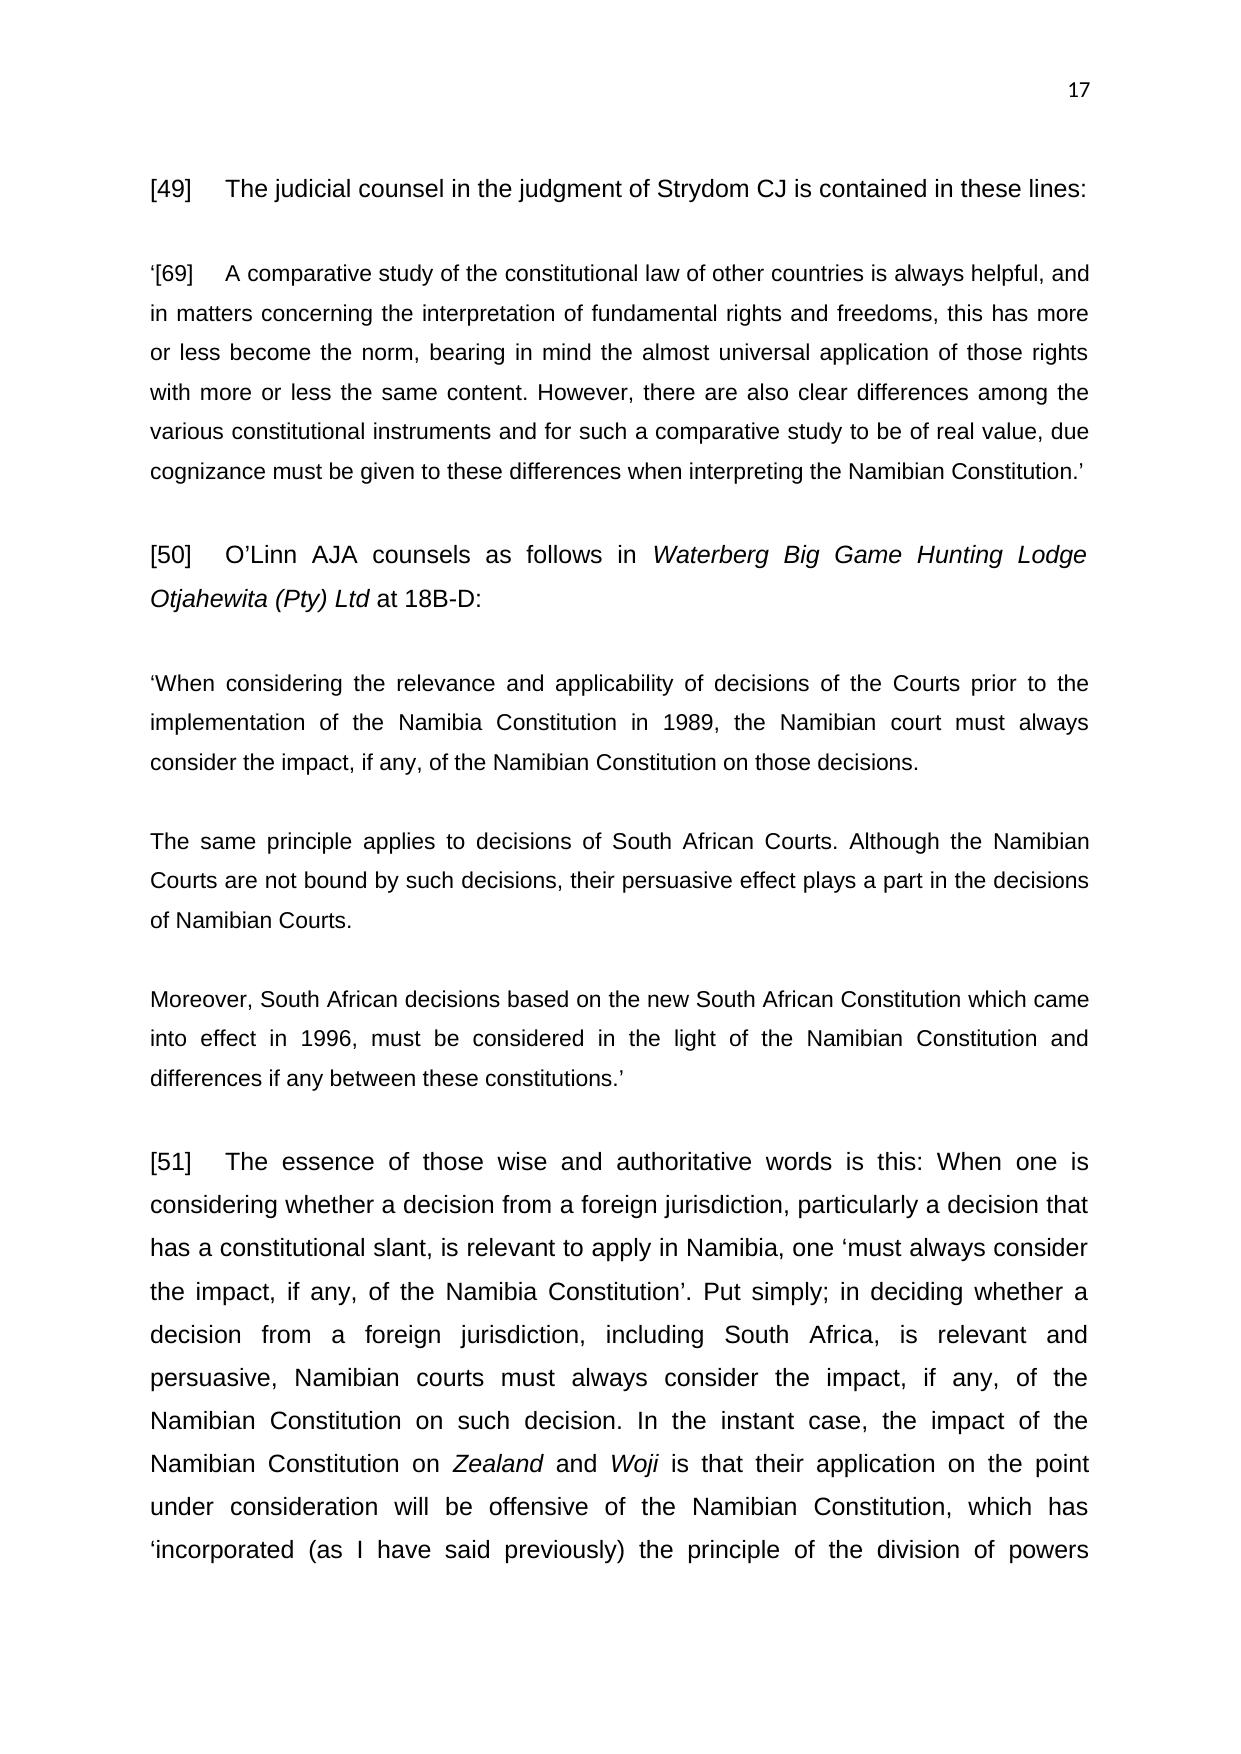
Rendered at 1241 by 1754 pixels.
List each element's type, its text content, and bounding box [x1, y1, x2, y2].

text ‘When considering the relevance and applicability of decisions of the Courts prior to the implementation of the Namibia Constitution in 1989, the Namibian court must always consider the impact, if any, of the Namibian Constitution on those decisions. [150, 670, 1090, 775]
text [49] The judicial counsel in the judgment of Strydom CJ is contained in these lines: [150, 174, 1090, 203]
text The same principle applies to decisions of South African Courts. Although the Namibian Courts are not bound by such decisions, their persuasive effect plays a part in the decisions of Namibian Courts. [150, 828, 1090, 933]
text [150, 1147, 1090, 1564]
text [50] O’Linn AJA counsels as follows in Waterberg Big Game Hunting Lodge Otjahewita (Pty) Ltd at 18B-D: [150, 540, 1090, 612]
text ‘[69] A comparative study of the constitutional law of other countries is always helpful, and in matters concerning the interpretation of fundamental rights and freedoms, this has more or less become the norm, bearing in mind the almost universal application of those rights with more or less the same content. However, there are also clear differences among the various constitutional instruments and for such a comparative study to be of real value, due cognizance must be given to these differences when interpreting the Namibian Constitution.’ [150, 260, 1090, 484]
text Moreover, South African decisions based on the new South African Constitution which came into effect in 1996, must be considered in the light of the Namibian Constitution and differences if any between these constitutions.’ [150, 986, 1090, 1091]
